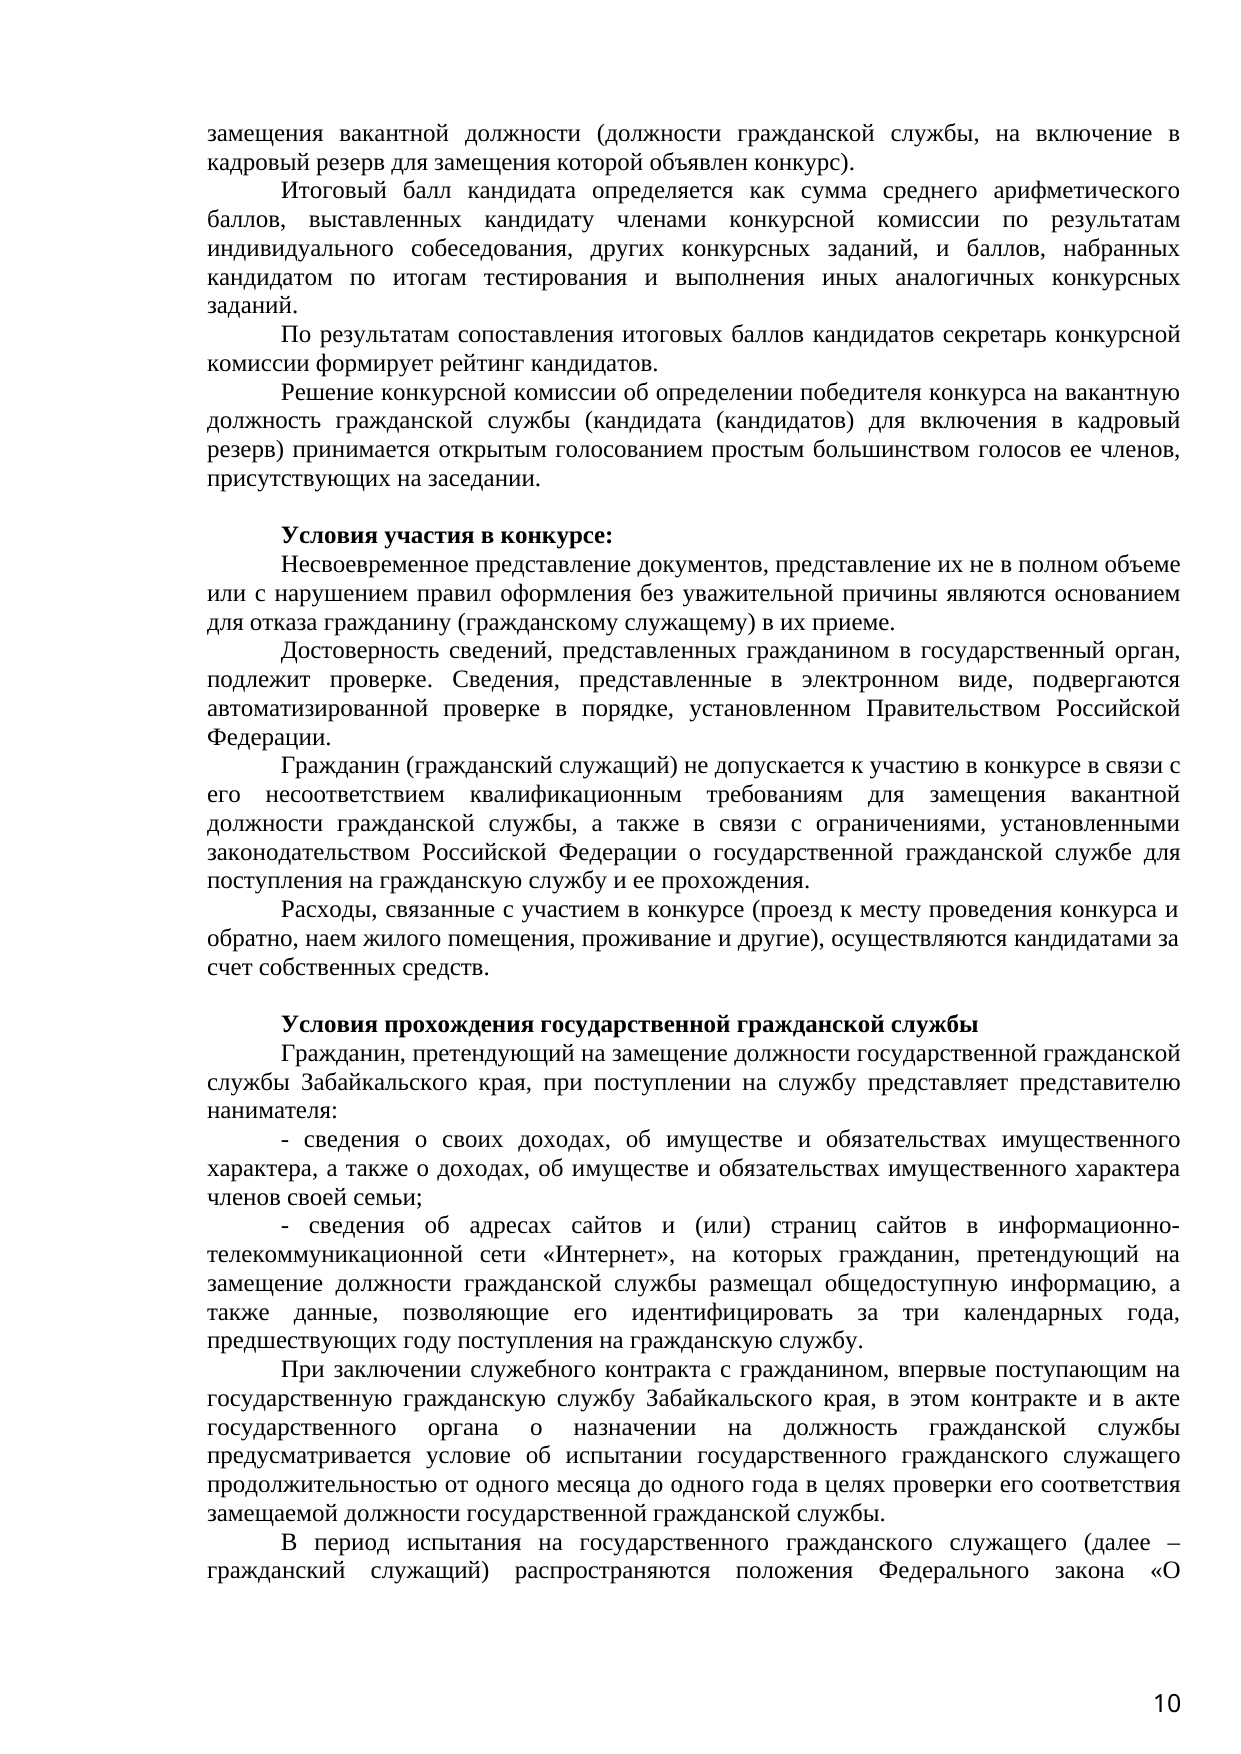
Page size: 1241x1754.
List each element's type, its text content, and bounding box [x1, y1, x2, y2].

text Гражданин, претендующий на замещение должности государственной гражданской службы Забайкальского края, при поступлении на службу представляет представителю нанимателя: [207, 1038, 1181, 1124]
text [207, 1527, 1181, 1584]
text Гражданин (гражданский служащий) не допускается к участию в конкурсе в связи с его несоответствием квалификационным требованиям для замещения вакантной должности гражданской службы, а также в связи с ограничениями, установленными законодательством Российской Федерации о государственной гражданской службе для поступления на гражданскую службу и ее прохождения. [207, 751, 1181, 894]
text - сведения об адресах сайтов и (или) страниц сайтов в информационно-телекоммуникационной сети «Интернет», на которых гражданин, претендующий на замещение должности гражданской службы размещал общедоступную информацию, а также данные, позволяющие его идентифицировать за три календарных года, предшествующих году поступления на гражданскую службу. [207, 1211, 1181, 1354]
text - сведения о своих доходах, об имуществе и обязательствах имущественного характера, а также о доходах, об имуществе и обязательствах имущественного характера членов своей семьи; [207, 1124, 1181, 1211]
text Итоговый балл кандидата определяется как сумма среднего арифметического баллов, выставленных кандидату членами конкурсной комиссии по результатам индивидуального собеседования, других конкурсных заданий, и баллов, набранных кандидатом по итогам тестирования и выполнения иных аналогичных конкурсных заданий. [207, 176, 1181, 319]
text По результатам сопоставления итоговых баллов кандидатов секретарь конкурсной комиссии формирует рейтинг кандидатов. [207, 319, 1181, 377]
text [207, 118, 1181, 176]
text Решение конкурсной комиссии об определении победителя конкурса на вакантную должность гражданской службы (кандидата (кандидатов) для включения в кадровый резерв) принимается открытым голосованием простым большинством голосов ее членов, присутствующих на заседании. [207, 377, 1181, 492]
text Условия прохождения государственной гражданской службы [207, 1009, 1181, 1038]
text Несвоевременное представление документов, представление их не в полном объеме или с нарушением правил оформления без уважительной причины являются основанием для отказа гражданину (гражданскому служащему) в их приеме. [207, 549, 1181, 636]
text При заключении служебного контракта с гражданином, впервые поступающим на государственную гражданскую службу Забайкальского края, в этом контракте и в акте государственного органа о назначении на должность гражданской службы предусматривается условие об испытании государственного гражданского служащего продолжительностью от одного месяца до одного года в целях проверки его соответствия замещаемой должности государственной гражданской службы. [207, 1354, 1181, 1527]
text Достоверность сведений, представленных гражданином в государственный орган, подлежит проверке. Сведения, представленные в электронном виде, подвергаются автоматизированной проверке в порядке, установленном Правительством Российской Федерации. [207, 636, 1181, 751]
text Расходы, связанные с участием в конкурсе (проезд к месту проведения конкурса и обратно, наем жилого помещения, проживание и другие), осуществляются кандидатами за счет собственных средств. [207, 894, 1179, 981]
text Условия участия в конкурсе: [207, 521, 1181, 549]
